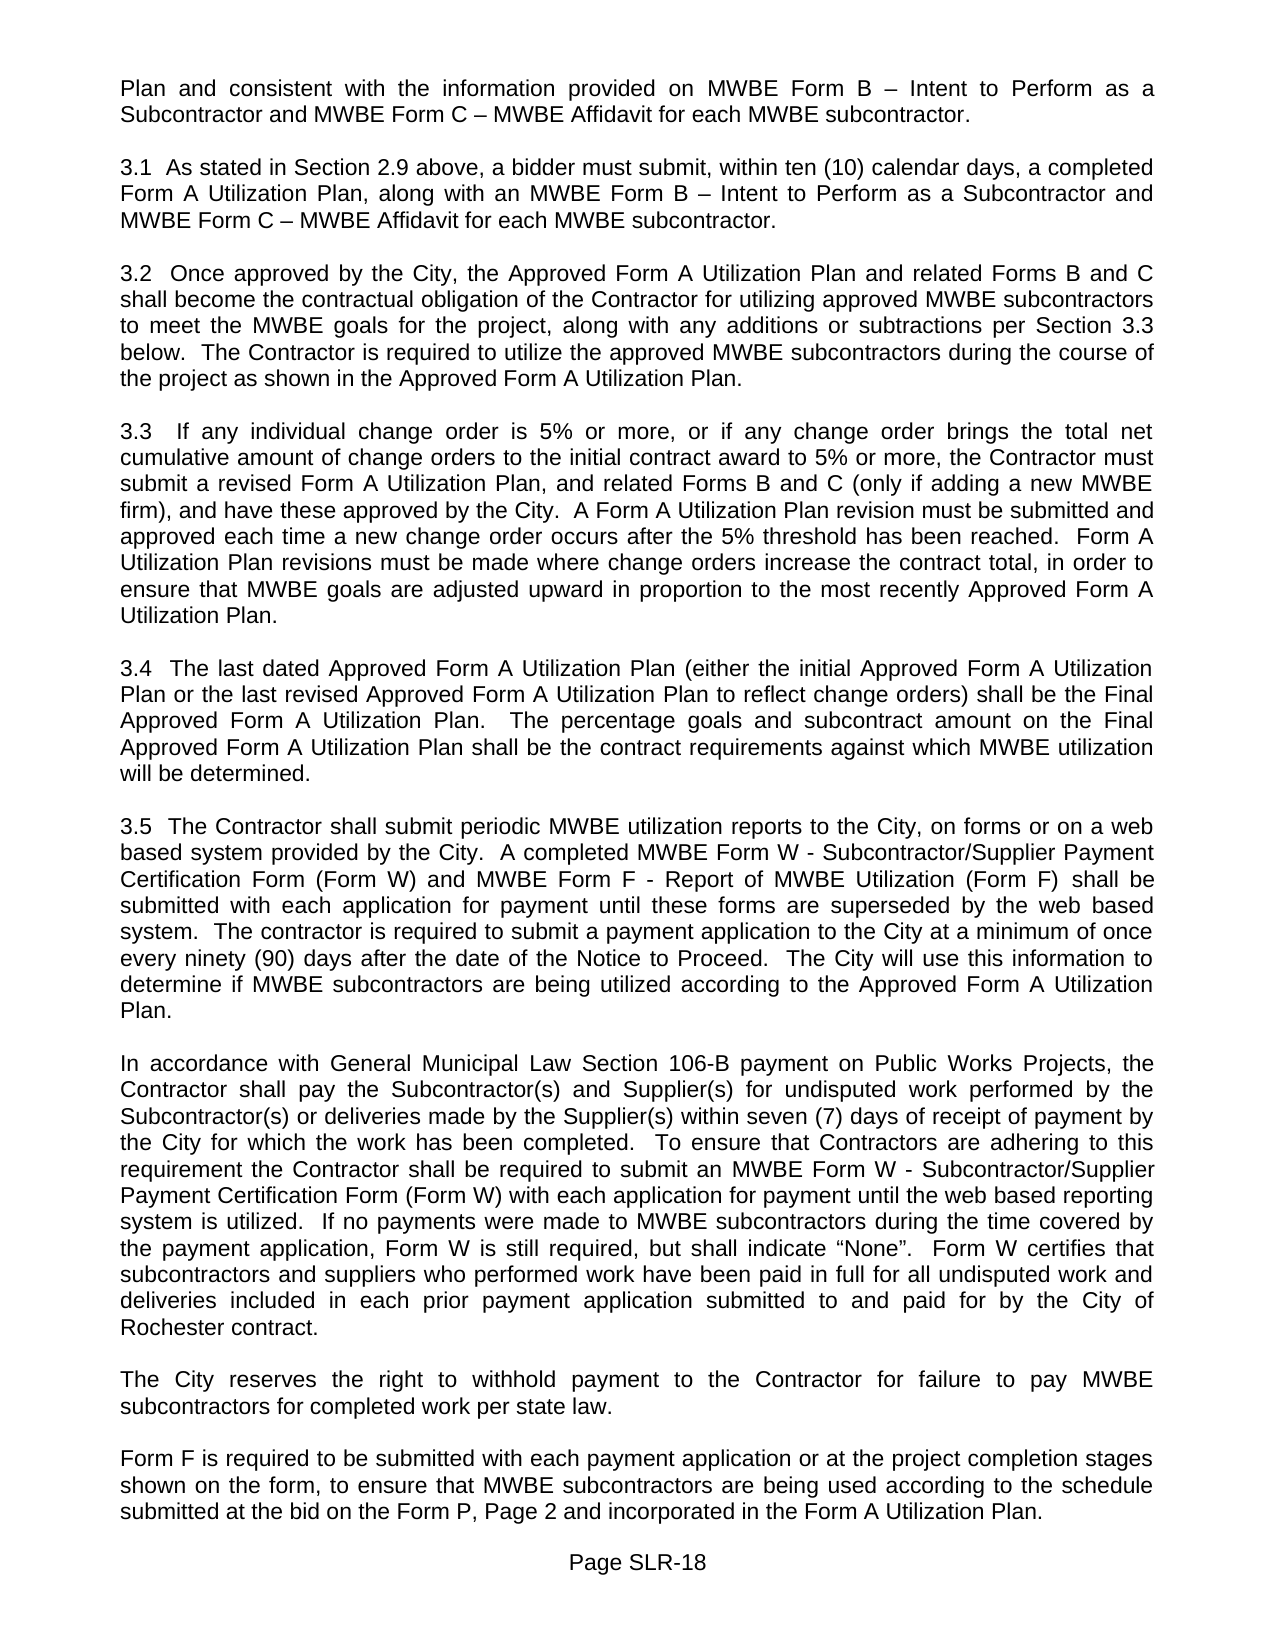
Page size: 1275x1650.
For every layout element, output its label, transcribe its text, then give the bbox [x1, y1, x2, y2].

text The City reserves the right to withhold payment to the Contractor for failure to pay MWBE subcontractors for completed work per state law. [120, 1366, 1155, 1419]
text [120, 75, 1155, 128]
text 3.5 The Contractor shall submit periodic MWBE utilization reports to the City, on forms or on a web based system provided by the City. A completed MWBE Form W - Subcontractor/Supplier Payment Certification Form (Form W) and MWBE Form F - Report of MWBE Utilization (Form F) shall be submitted with each application for payment until these forms are superseded by the web based system. The contractor is required to submit a payment application to the City at a minimum of once every ninety (90) days after the date of the Notice to Proceed. The City will use this information to determine if MWBE subcontractors are being utilized according to the Approved Form A Utilization Plan. [120, 813, 1155, 1024]
text 3.2 Once approved by the City, the Approved Form A Utilization Plan and related Forms B and C shall become the contractual obligation of the Contractor for utilizing approved MWBE subcontractors to meet the MWBE goals for the project, along with any additions or subtractions per Section 3.3 below. The Contractor is required to utilize the approved MWBE subcontractors during the course of the project as shown in the Approved Form A Utilization Plan. [120, 259, 1155, 391]
text 3.3 If any individual change order is 5% or more, or if any change order brings the total net cumulative amount of change orders to the initial contract award to 5% or more, the Contractor must submit a revised Form A Utilization Plan, and related Forms B and C (only if adding a new MWBE firm), and have these approved by the City. A Form A Utilization Plan revision must be submitted and approved each time a new change order occurs after the 5% threshold has been reached. Form A Utilization Plan revisions must be made where change orders increase the contract total, in order to ensure that MWBE goals are adjusted upward in proportion to the most recently Approved Form A Utilization Plan. [120, 418, 1155, 628]
text In accordance with General Municipal Law Section 106-B payment on Public Works Projects, the Contractor shall pay the Subcontractor(s) and Supplier(s) for undisputed work performed by the Subcontractor(s) or deliveries made by the Supplier(s) within seven (7) days of receipt of payment by the City for which the work has been completed. To ensure that Contractors are adhering to this requirement the Contractor shall be required to submit an MWBE Form W - Subcontractor/Supplier Payment Certification Form (Form W) with each application for payment until the web based reporting system is utilized. If no payments were made to MWBE subcontractors during the time covered by the payment application, Form W is still required, but shall indicate “None”. Form W certifies that subcontractors and suppliers who performed work have been paid in full for all undisputed work and deliveries included in each prior payment application submitted to and paid for by the City of Rochester contract. [120, 1050, 1155, 1340]
text Form F is required to be submitted with each payment application or at the project completion stages shown on the form, to ensure that MWBE subcontractors are being used according to the schedule submitted at the bid on the Form P, Page 2 and incorporated in the Form A Utilization Plan. [120, 1445, 1155, 1524]
text 3.1 As stated in Section 2.9 above, a bidder must submit, within ten (10) calendar days, a completed Form A Utilization Plan, along with an MWBE Form B – Intent to Perform as a Subcontractor and MWBE Form C – MWBE Affidavit for each MWBE subcontractor. [120, 154, 1155, 233]
text 3.4 The last dated Approved Form A Utilization Plan (either the initial Approved Form A Utilization Plan or the last revised Approved Form A Utilization Plan to reflect change orders) shall be the Final Approved Form A Utilization Plan. The percentage goals and subcontract amount on the Final Approved Form A Utilization Plan shall be the contract requirements against which MWBE utilization will be determined. [120, 655, 1155, 787]
